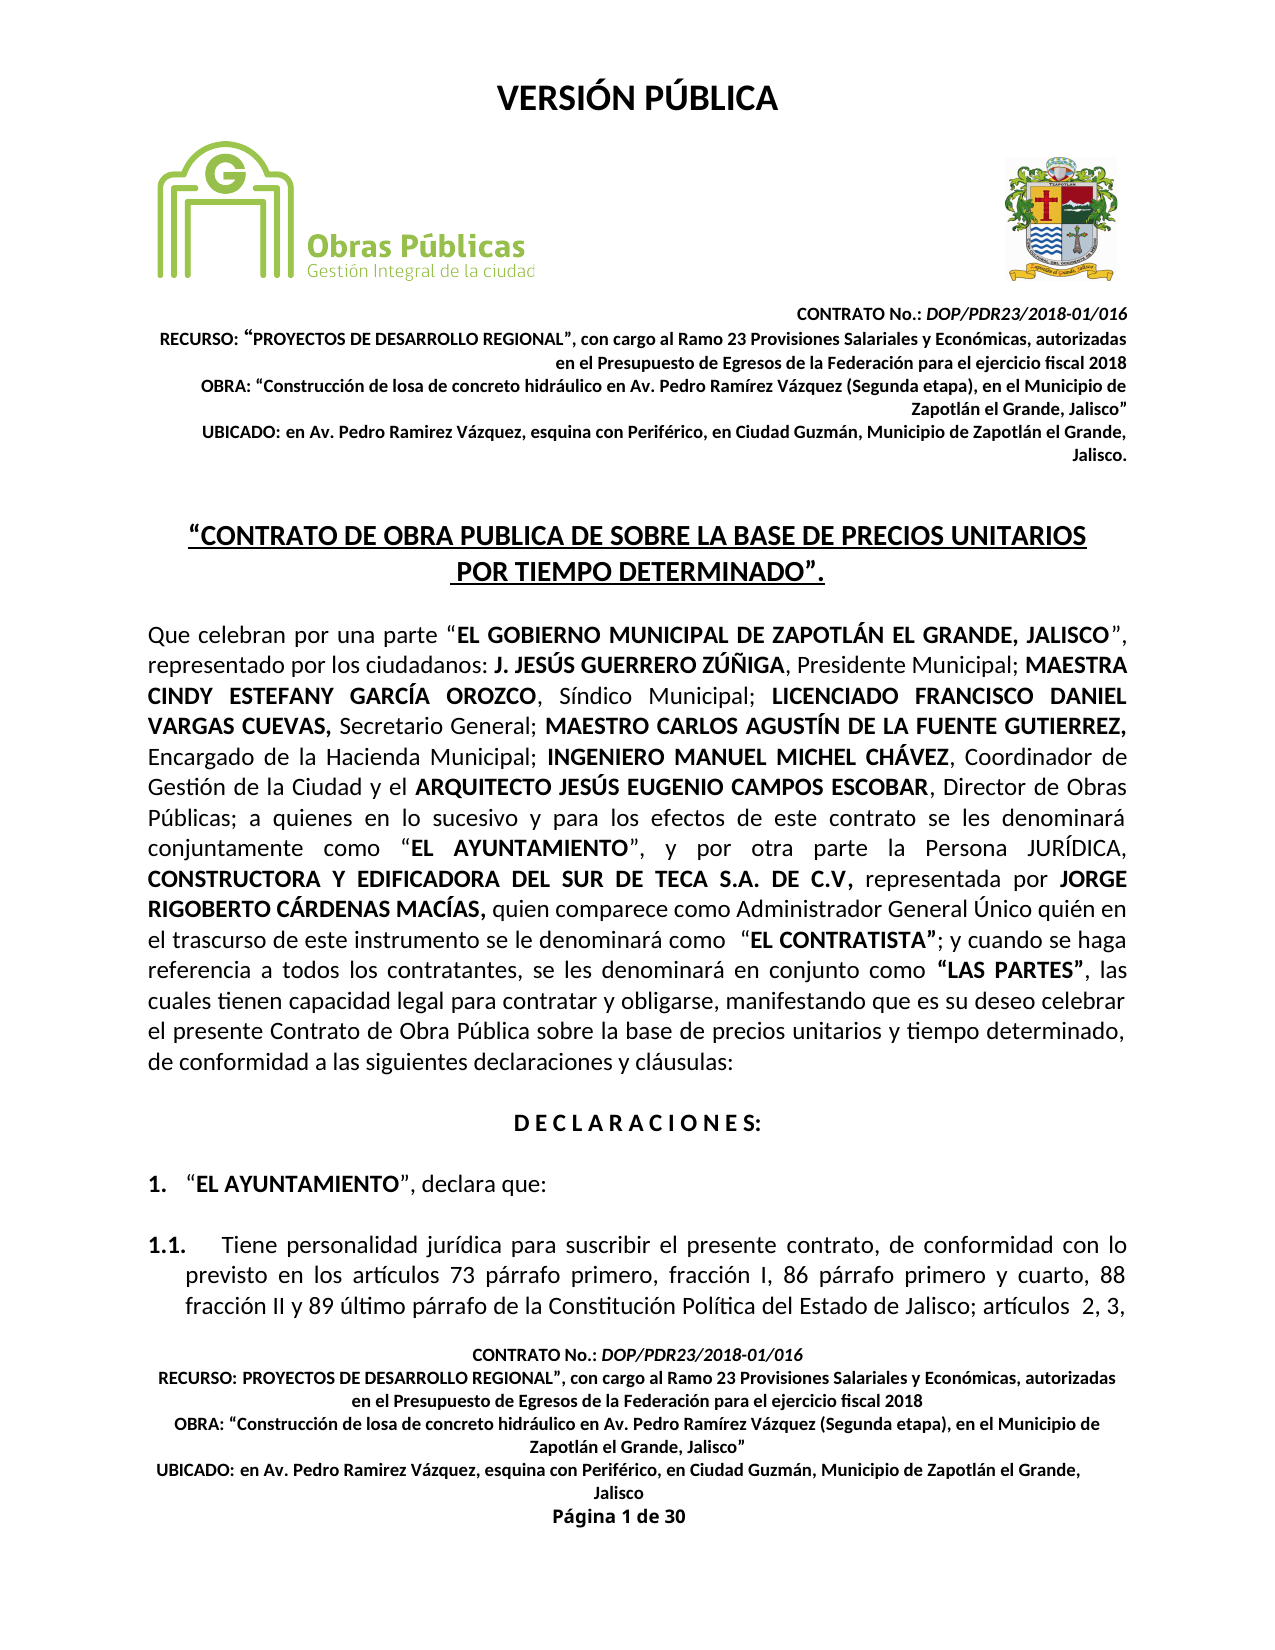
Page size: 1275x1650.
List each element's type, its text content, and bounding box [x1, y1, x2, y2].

text CONTRATO No.: DOP/PDR23/2018-01/016 [148, 302, 1127, 325]
text RECURSO: “PROYECTOS DE DESARROLLO REGIONAL”, con cargo al Ramo 23 Provisiones Salariales y Económicas, autorizadas en el Presupuesto de Egresos de la Federación para el ejercicio fiscal 2018 [148, 325, 1127, 374]
picture [1005, 157, 1118, 281]
list “EL AYUNTAMIENTO”, declara que: [148, 1168, 1127, 1199]
text OBRA: “Construcción de losa de concreto hidráulico en Av. Pedro Ramírez Vázquez (Segunda etapa), en el Municipio de Zapotlán el Grande, Jalisco” [148, 374, 1127, 420]
text D E C L A R A C I O N E S: [148, 1107, 1127, 1138]
text POR TIEMPO DETERMINADO”. [148, 553, 1127, 588]
text Que celebran por una parte “EL GOBIERNO MUNICIPAL DE ZAPOTLÁN EL GRANDE, JALISCO”, representado por los ciudadanos: J. JESÚS GUERRERO ZÚÑIGA, Presidente Municipal; MAESTRA CINDY ESTEFANY GARCÍA OROZCO, Síndico Municipal; LICENCIADO FRANCISCO DANIEL VARGAS CUEVAS, Secretario General; MAESTRO CARLOS AGUSTÍN DE LA FUENTE GUTIERREZ, Encargado de la Hacienda Municipal; INGENIERO MANUEL MICHEL CHÁVEZ, Coordinador de Gestión de la Ciudad y el ARQUITECTO JESÚS EUGENIO CAMPOS ESCOBAR, Director de Obras Públicas; a quienes en lo sucesivo y para los efectos de este contrato se les denominará conjuntamente como “EL AYUNTAMIENTO”, y por otra parte la Persona JURÍDICA, CONSTRUCTORA Y EDIFICADORA DEL SUR DE TECA S.A. DE C.V, representada por JORGE RIGOBERTO CÁRDENAS MACÍAS, quien comparece como Administrador General Único quién en el trascurso de este instrumento se le denominará como “EL CONTRATISTA”; y cuando se haga referencia a todos los contratantes, se les denominará en conjunto como “LAS PARTES”, las cuales tienen capacidad legal para contratar y obligarse, manifestando que es su deseo celebrar el presente Contrato de Obra Pública sobre la base de precios unitarios y tiempo determinado, de conformidad a las siguientes declaraciones y cláusulas: [148, 619, 1127, 1077]
text UBICADO: en Av. Pedro Ramirez Vázquez, esquina con Periférico, en Ciudad Guzmán, Municipio de Zapotlán el Grande, Jalisco. [148, 420, 1127, 466]
text “CONTRATO DE OBRA PUBLICA DE SOBRE LA BASE DE PRECIOS UNITARIOS [148, 517, 1127, 553]
picture [157, 141, 535, 281]
